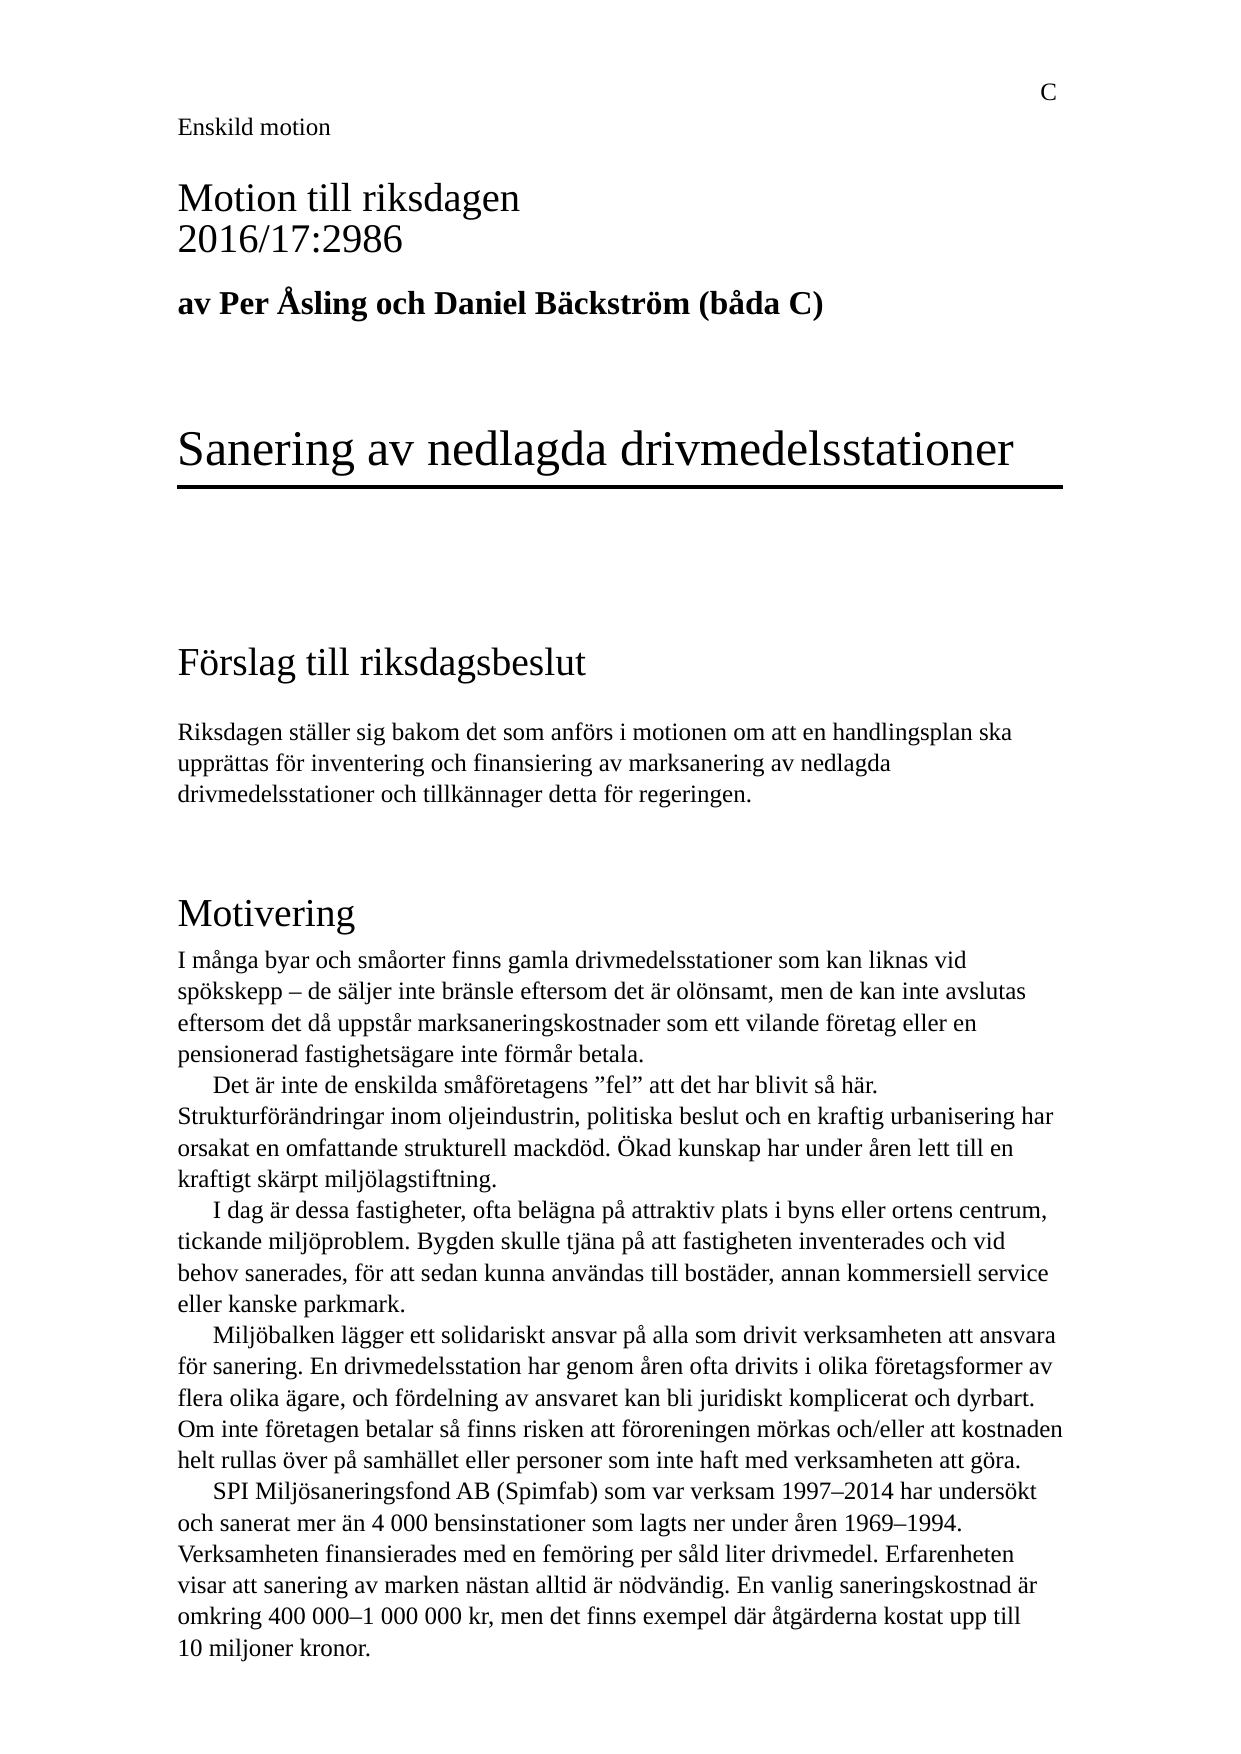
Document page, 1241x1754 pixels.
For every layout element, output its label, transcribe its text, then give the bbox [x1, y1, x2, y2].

text I många byar och småorter finns gamla drivmedelsstationer som kan liknas vid spökskepp – de säljer inte bränsle eftersom det är olönsamt, men de kan inte avslutas eftersom det då uppstår marksaneringskostnader som ett vilande företag eller en pensionerad fastighetsägare inte förmår betala. [177, 943, 1063, 1068]
text Miljöbalken lägger ett solidariskt ansvar på alla som drivit verksamheten att ansvara för sanering. En drivmedelsstation har genom åren ofta drivits i olika företagsformer av flera olika ägare, och fördelning av ansvaret kan bli juridiskt komplicerat och dyrbart. Om inte företagen betalar så finns risken att föroreningen mörkas och/eller att kostnaden helt rullas över på samhället eller personer som inte haft med verksamheten att göra. [177, 1318, 1063, 1474]
text I dag är dessa fastigheter, ofta belägna på attraktiv plats i byns eller ortens centrum, tickande miljöproblem. Bygden skulle tjäna på att fastigheten inventerades och vid behov sanerades, för att sedan kunna användas till bostäder, annan kommersiell service eller kanske parkmark. [177, 1193, 1063, 1318]
text SPI Miljösaneringsfond AB (Spimfab) som var verksam 1997–2014 har undersökt och sanerat mer än 4 000 bensinstationer som lagts ner under åren 1969–1994. Verksamheten finansierades med en femöring per såld liter drivmedel. Erfarenheten visar att sanering av marken nästan alltid är nödvändig. En vanlig saneringskostnad är omkring 400 000–1 000 000 kr, men det finns exempel där åtgärderna kostat upp till 10 miljoner kronor. [177, 1474, 1063, 1661]
text Det är inte de enskilda småföretagens ”fel” att det har blivit så här. Strukturförändringar inom oljeindustrin, politiska beslut och en kraftig urbanisering har orsakat en omfattande strukturell mackdöd. Ökad kunskap har under åren lett till en kraftigt skärpt miljölagstiftning. [177, 1068, 1063, 1193]
subtitle Motivering [177, 894, 1063, 934]
